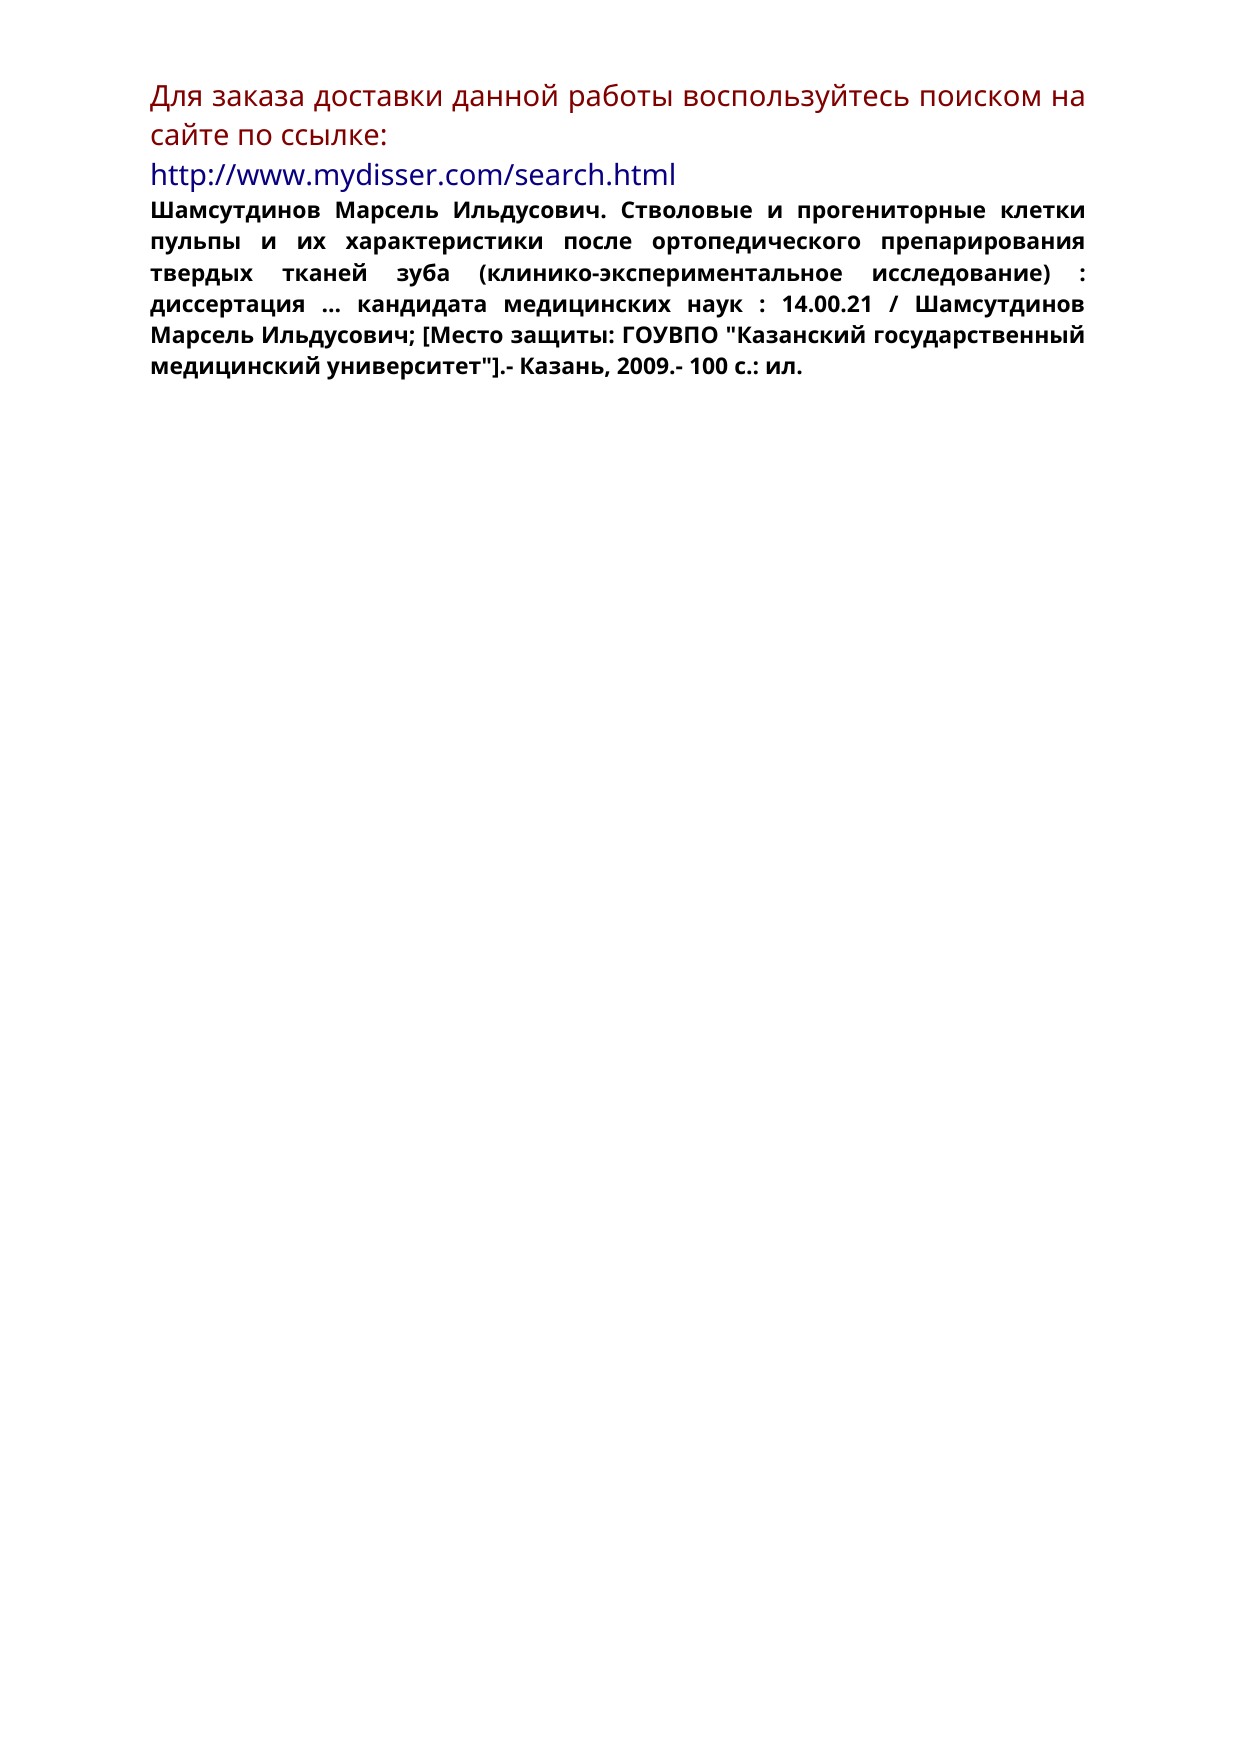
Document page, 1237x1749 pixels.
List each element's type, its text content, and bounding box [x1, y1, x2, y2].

text Шамсутдинов Марсель Ильдусович. Стволовые и прогениторные клетки пульпы и их характеристики после ортопедического препарирования твердых тканей зуба (клинико-экспериментальное исследование) : диссертация ... кандидата медицинских наук : 14.00.21 / Шамсутдинов Марсель Ильдусович; [Место защиты: ГОУВПО "Казанский государственный медицинский университет"].- Казань, 2009.- 100 с.: ил. [150, 194, 1086, 382]
